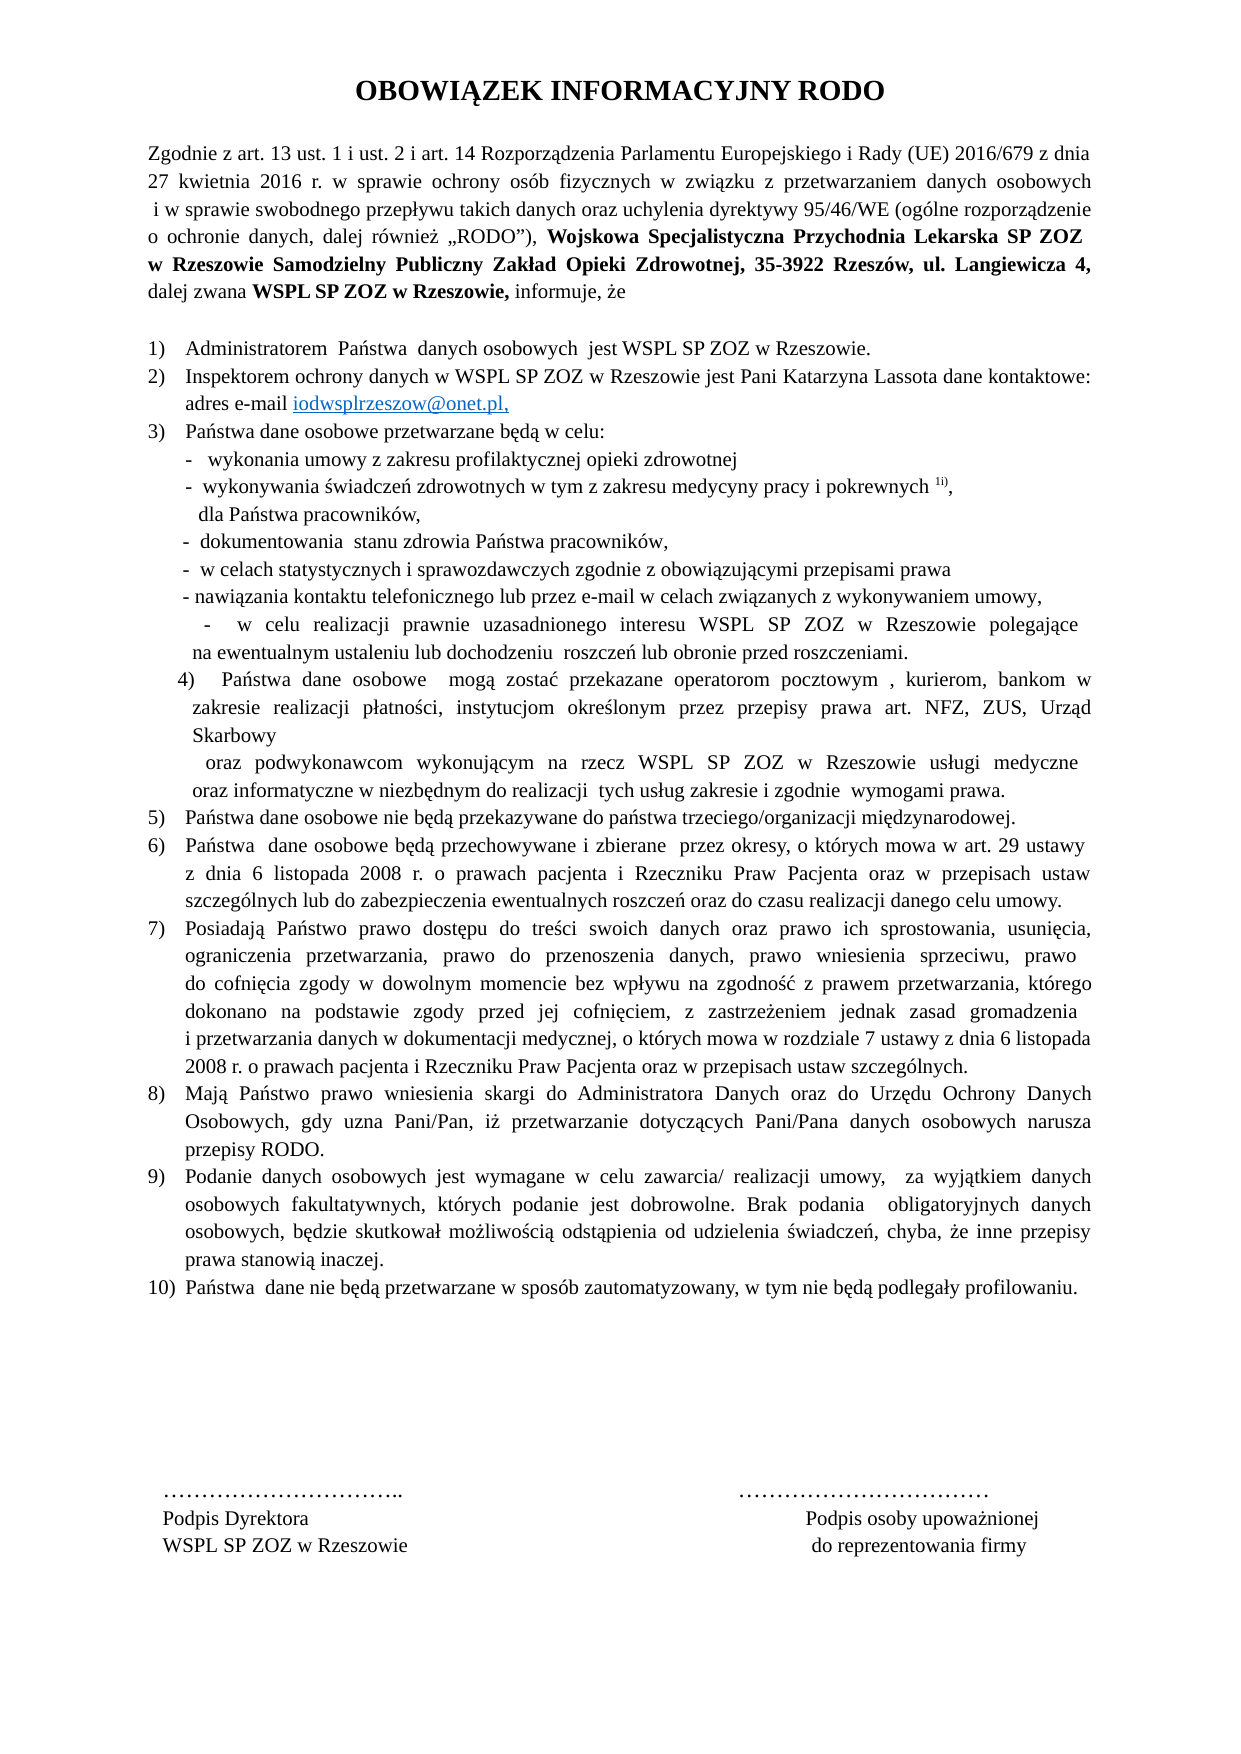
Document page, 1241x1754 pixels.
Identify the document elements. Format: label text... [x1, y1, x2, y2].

text - nawiązania kontaktu telefonicznego lub przez e-mail w celach związanych z wykonywaniem umowy, [177, 584, 1093, 608]
list Posiadają Państwo prawo dostępu do treści swoich danych oraz prawo ich sprostowania, usunięcia, ograniczenia przetwarzania, prawo do przenoszenia danych, prawo wniesienia sprzeciwu, prawo do cofnięcia zgody w dowolnym momencie bez wpływu na zgodność z prawem przetwarzania, którego dokonano na podstawie zgody przed jej cofnięciem, z zastrzeżeniem jednak zasad gromadzenia i przetwarzania danych w dokumentacji medycznej, o których mowa w rozdziale 7 ustawy z dnia 6 listopada 2008 r. o prawach pacjenta i Rzeczniku Praw Pacjenta oraz w przepisach ustaw szczególnych. [148, 916, 1093, 1078]
text Zgodnie z art. 13 ust. 1 i ust. 2 i art. 14 Rozporządzenia Parlamentu Europejskiego i Rady (UE) 2016/679 z dnia 27 kwietnia 2016 r. w sprawie ochrony osób fizycznych w związku z przetwarzaniem danych osobowych i w sprawie swobodnego przepływu takich danych oraz uchylenia dyrektywy 95/46/WE (ogólne rozporządzenie o ochronie danych, dalej również „RODO”), Wojskowa Specjalistyczna Przychodnia Lekarska SP ZOZ w Rzeszowie Samodzielny Publiczny Zakład Opieki Zdrowotnej, 35-3922 Rzeszów, ul. Langiewicza 4, dalej zwana WSPL SP ZOZ w Rzeszowie, informuje, że [148, 141, 1093, 303]
list Państwa dane osobowe będą przechowywane i zbierane przez okresy, o których mowa w art. 29 ustawy z dnia 6 listopada 2008 r. o prawach pacjenta i Rzeczniku Praw Pacjenta oraz w przepisach ustaw szczególnych lub do zabezpieczenia ewentualnych roszczeń oraz do czasu realizacji danego celu umowy. [148, 833, 1093, 912]
list Państwa dane osobowe mogą zostać przekazane operatorom pocztowym , kurierom, bankom w zakresie realizacji płatności, instytucjom określonym przez przepisy prawa art. NFZ, ZUS, Urząd Skarbowy oraz podwykonawcom wykonującym na rzecz WSPL SP ZOZ w Rzeszowie usługi medyczne oraz informatyczne w niezbędnym do realizacji tych usług zakresie i zgodnie wymogami prawa. [177, 667, 1093, 802]
list Państwa dane nie będą przetwarzane w sposób zautomatyzowany, w tym nie będą podlegały profilowaniu. [148, 1274, 1093, 1299]
text - w celach statystycznych i sprawozdawczych zgodnie z obowiązującymi przepisami prawa [177, 557, 1093, 581]
text - w celu realizacji prawnie uzasadnionego interesu WSPL SP ZOZ w Rzeszowie polegające na ewentualnym ustaleniu lub dochodzeniu roszczeń lub obronie przed roszczeniami. [177, 612, 1093, 664]
list Podanie danych osobowych jest wymagane w celu zawarcia/ realizacji umowy, za wyjątkiem danych osobowych fakultatywnych, których podanie jest dobrowolne. Brak podania obligatoryjnych danych osobowych, będzie skutkował możliwością odstąpienia od udzielenia świadczeń, chyba, że inne przepisy prawa stanowią inaczej. [148, 1164, 1093, 1271]
text dla Państwa pracowników, [177, 502, 1093, 526]
list Administratorem Państwa danych osobowych jest WSPL SP ZOZ w Rzeszowie. [148, 336, 1093, 360]
list Inspektorem ochrony danych w WSPL SP ZOZ w Rzeszowie jest Pani Katarzyna Lassota dane kontaktowe: adres e-mail iodwsplrzeszow@onet.pl, [148, 364, 1093, 415]
text - dokumentowania stanu zdrowia Państwa pracowników, [177, 529, 1093, 553]
text - wykonania umowy z zakresu profilaktycznej opieki zdrowotnej [185, 446, 1093, 471]
list Państwa dane osobowe nie będą przekazywane do państwa trzeciego/organizacji międzynarodowej. [148, 805, 1093, 829]
text - wykonywania świadczeń zdrowotnych w tym z zakresu medycyny pracy i pokrewnych 1), [148, 474, 1093, 498]
text OBOWIĄZEK INFORMACYJNY RODO [148, 73, 1093, 107]
list Państwa dane osobowe przetwarzane będą w celu: [148, 419, 1093, 443]
text ………………………….. …………………………… Podpis Dyrektora Podpis osoby upoważnionej WSPL SP ZOZ w Rzeszowie do reprezentowania firmy [162, 1476, 1093, 1557]
list Mają Państwo prawo wniesienia skargi do Administratora Danych oraz do Urzędu Ochrony Danych Osobowych, gdy uzna Pani/Pan, iż przetwarzanie dotyczących Pani/Pana danych osobowych narusza przepisy RODO. [148, 1081, 1093, 1161]
